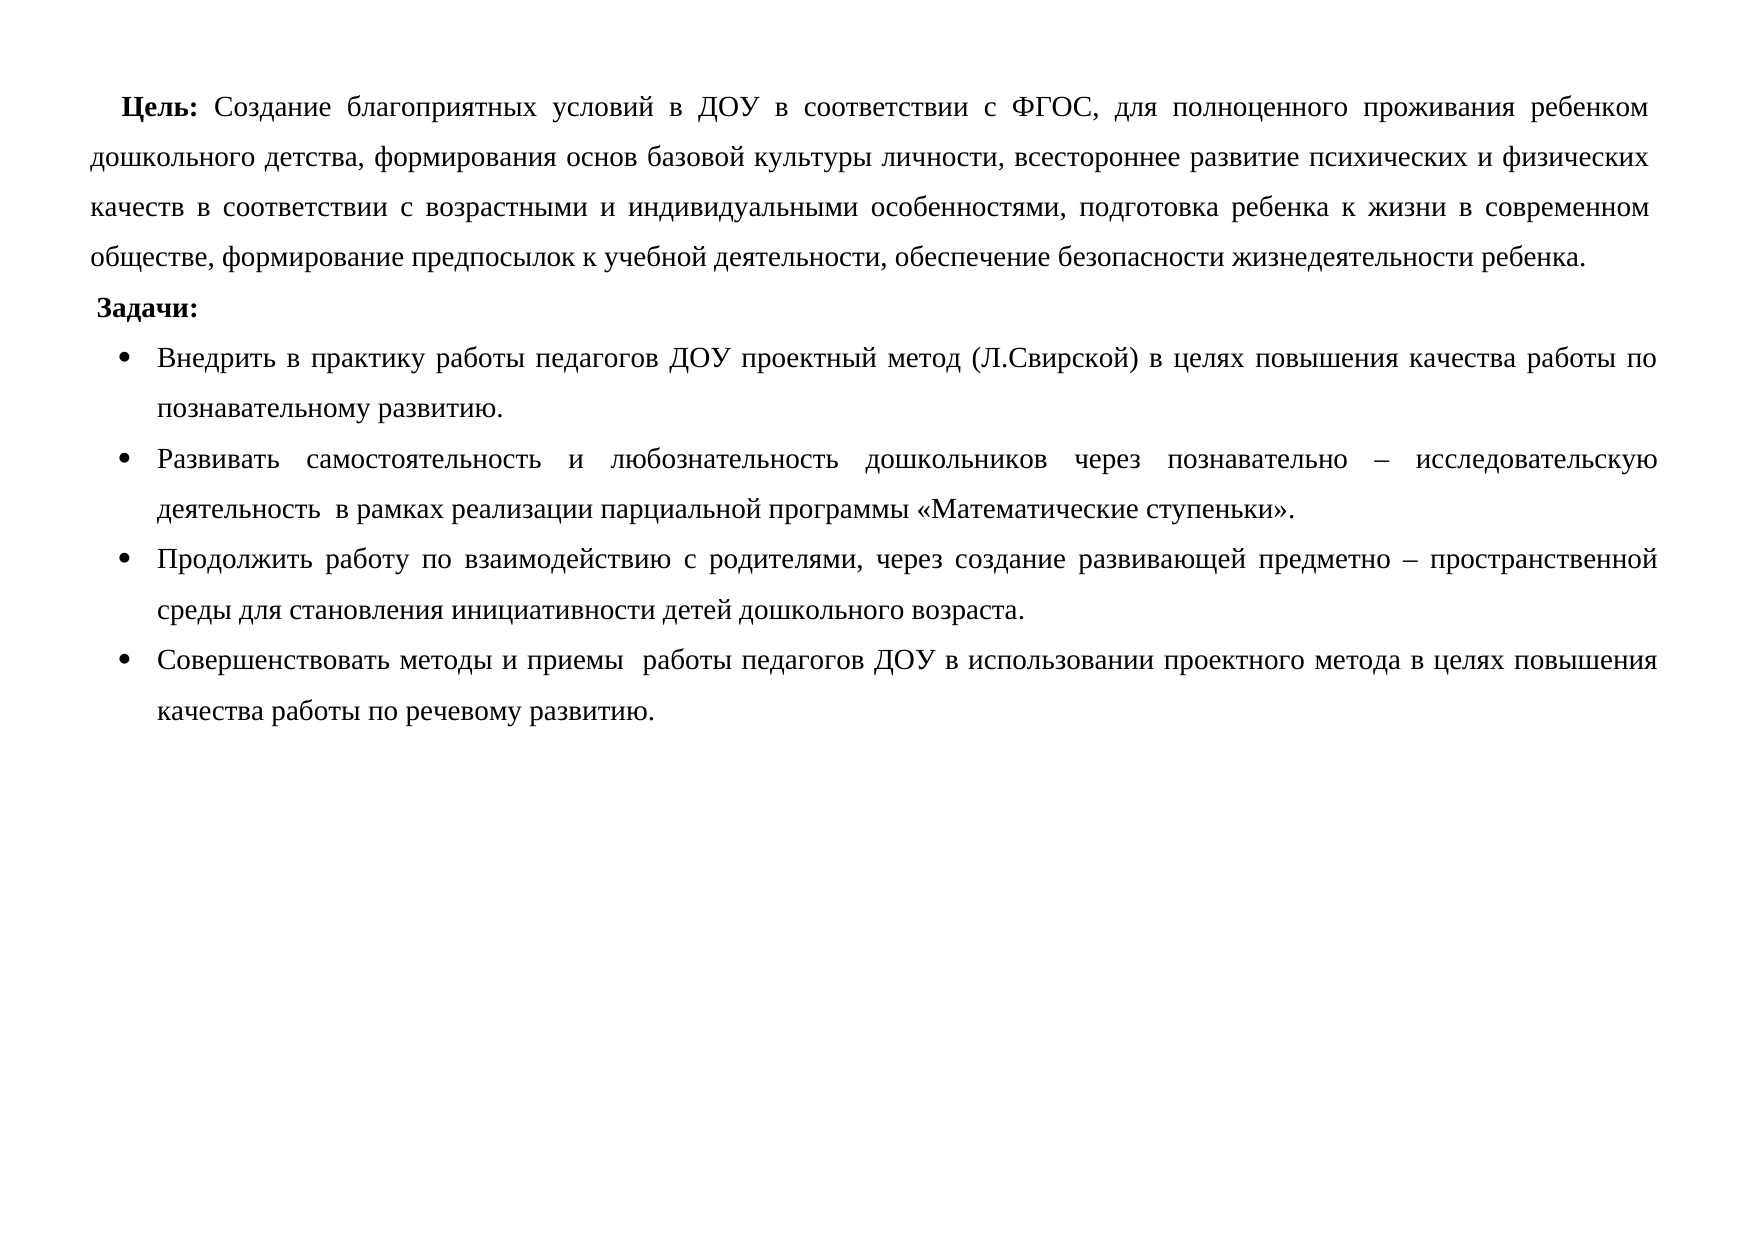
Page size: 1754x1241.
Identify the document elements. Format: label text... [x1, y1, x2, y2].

text Задачи: [82, 290, 1659, 323]
list Совершенствовать методы и приемы работы педагогов ДОУ в использовании проектного метода в целях повышения качества работы по речевому развитию. [119, 642, 1659, 726]
list Развивать самостоятельность и любознательность дошкольников через познавательно – исследовательскую деятельность в рамках реализации парциальной программы «Математические ступеньки». [119, 441, 1659, 525]
list Внедрить в практику работы педагогов ДОУ проектный метод (Л.Свирской) в целях повышения качества работы по познавательному развитию. [119, 340, 1659, 424]
list Продолжить работу по взаимодействию с родителями, через создание развивающей предметно – пространственной среды для становления инициативности детей дошкольного возраста. [119, 542, 1659, 626]
text Цель: Создание благоприятных условий в ДОУ в соответствии с ФГОС, для полноценного проживания ребенком дошкольного детства, формирования основ базовой культуры личности, всестороннее развитие психических и физических качеств в соответствии с возрастными и индивидуальными особенностями, подготовка ребенка к жизни в современном обществе, формирование предпосылок к учебной деятельности, обеспечение безопасности жизнедеятельности ребенка. [90, 89, 1651, 273]
